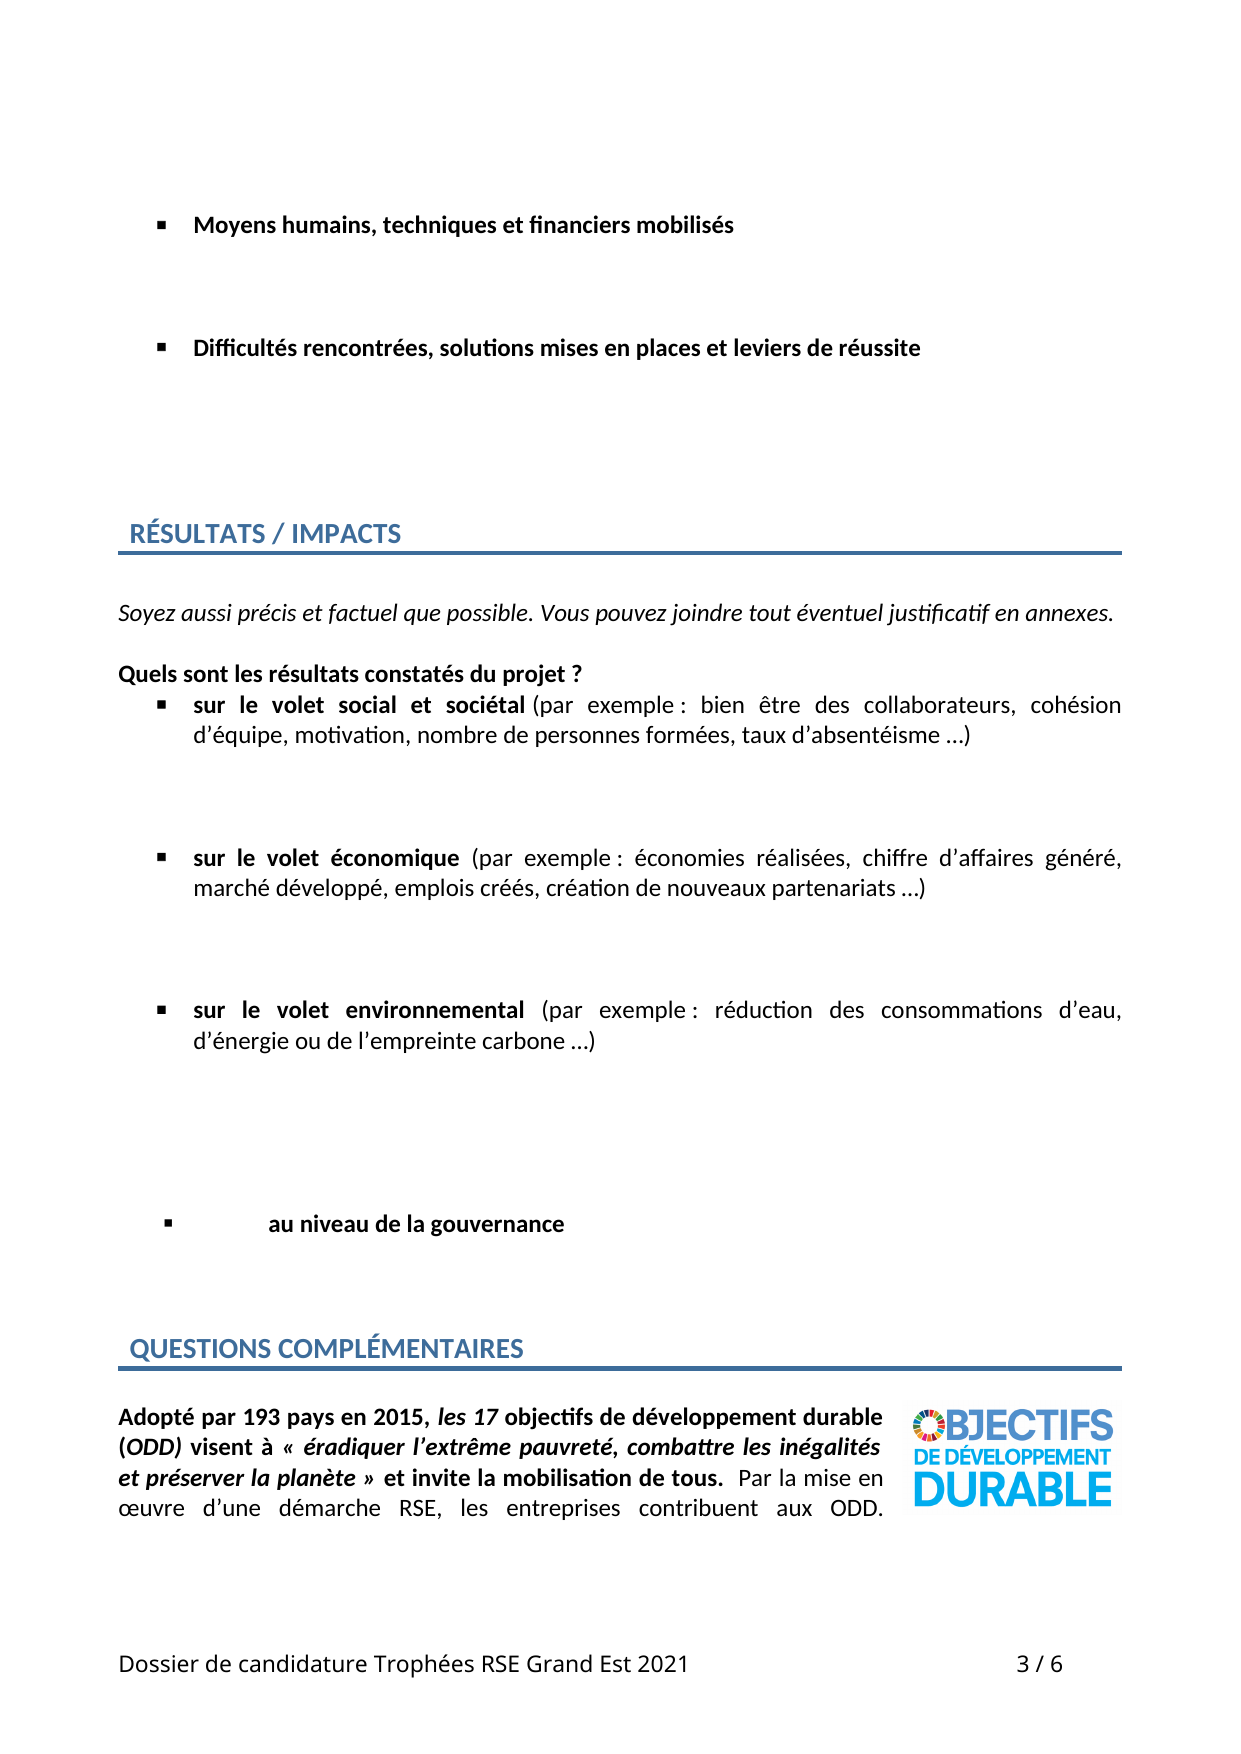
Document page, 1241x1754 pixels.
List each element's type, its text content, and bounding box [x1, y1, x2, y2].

list sur le volet économique (par exemple : économies réalisées, chiffre d’affaires généré, marché développé, emplois créés, création de nouveaux partenariats …) [156, 842, 1122, 903]
list Moyens humains, techniques et financiers mobilisés [156, 210, 1122, 240]
list sur le volet environnemental (par exemple : réduction des consommations d’eau, d’énergie ou de l’empreinte carbone …) [156, 994, 1122, 1055]
list au niveau de la gouvernance [162, 1208, 1122, 1238]
list sur le volet social et sociétal (par exemple : bien être des collaborateurs, cohésion d’équipe, motivation, nombre de personnes formées, taux d’absentéisme …) [156, 689, 1122, 750]
list Difficultés rencontrées, solutions mises en places et leviers de réussite [156, 332, 1122, 362]
picture [902, 1400, 1122, 1515]
table_header RÉSULTATS / IMPACTS [118, 515, 1122, 551]
text Soyez aussi précis et factuel que possible. Vous pouvez joindre tout éventuel justificatif en annexes. [118, 598, 1122, 628]
text Adopté par 193 pays en 2015, les 17 objectifs de développement durable (ODD) visent à « éradiquer l’extrême pauvreté, combattre les inégalités et préserver la planète » et invite la mobilisation de tous. Par la mise en œuvre d’une démarche RSE, les entreprises contribuent aux ODD. [118, 1401, 1122, 1553]
text Quels sont les résultats constatés du projet ? [118, 659, 1122, 689]
table_header QUESTIONS COMPLÉMENTAIRES [118, 1330, 1122, 1366]
